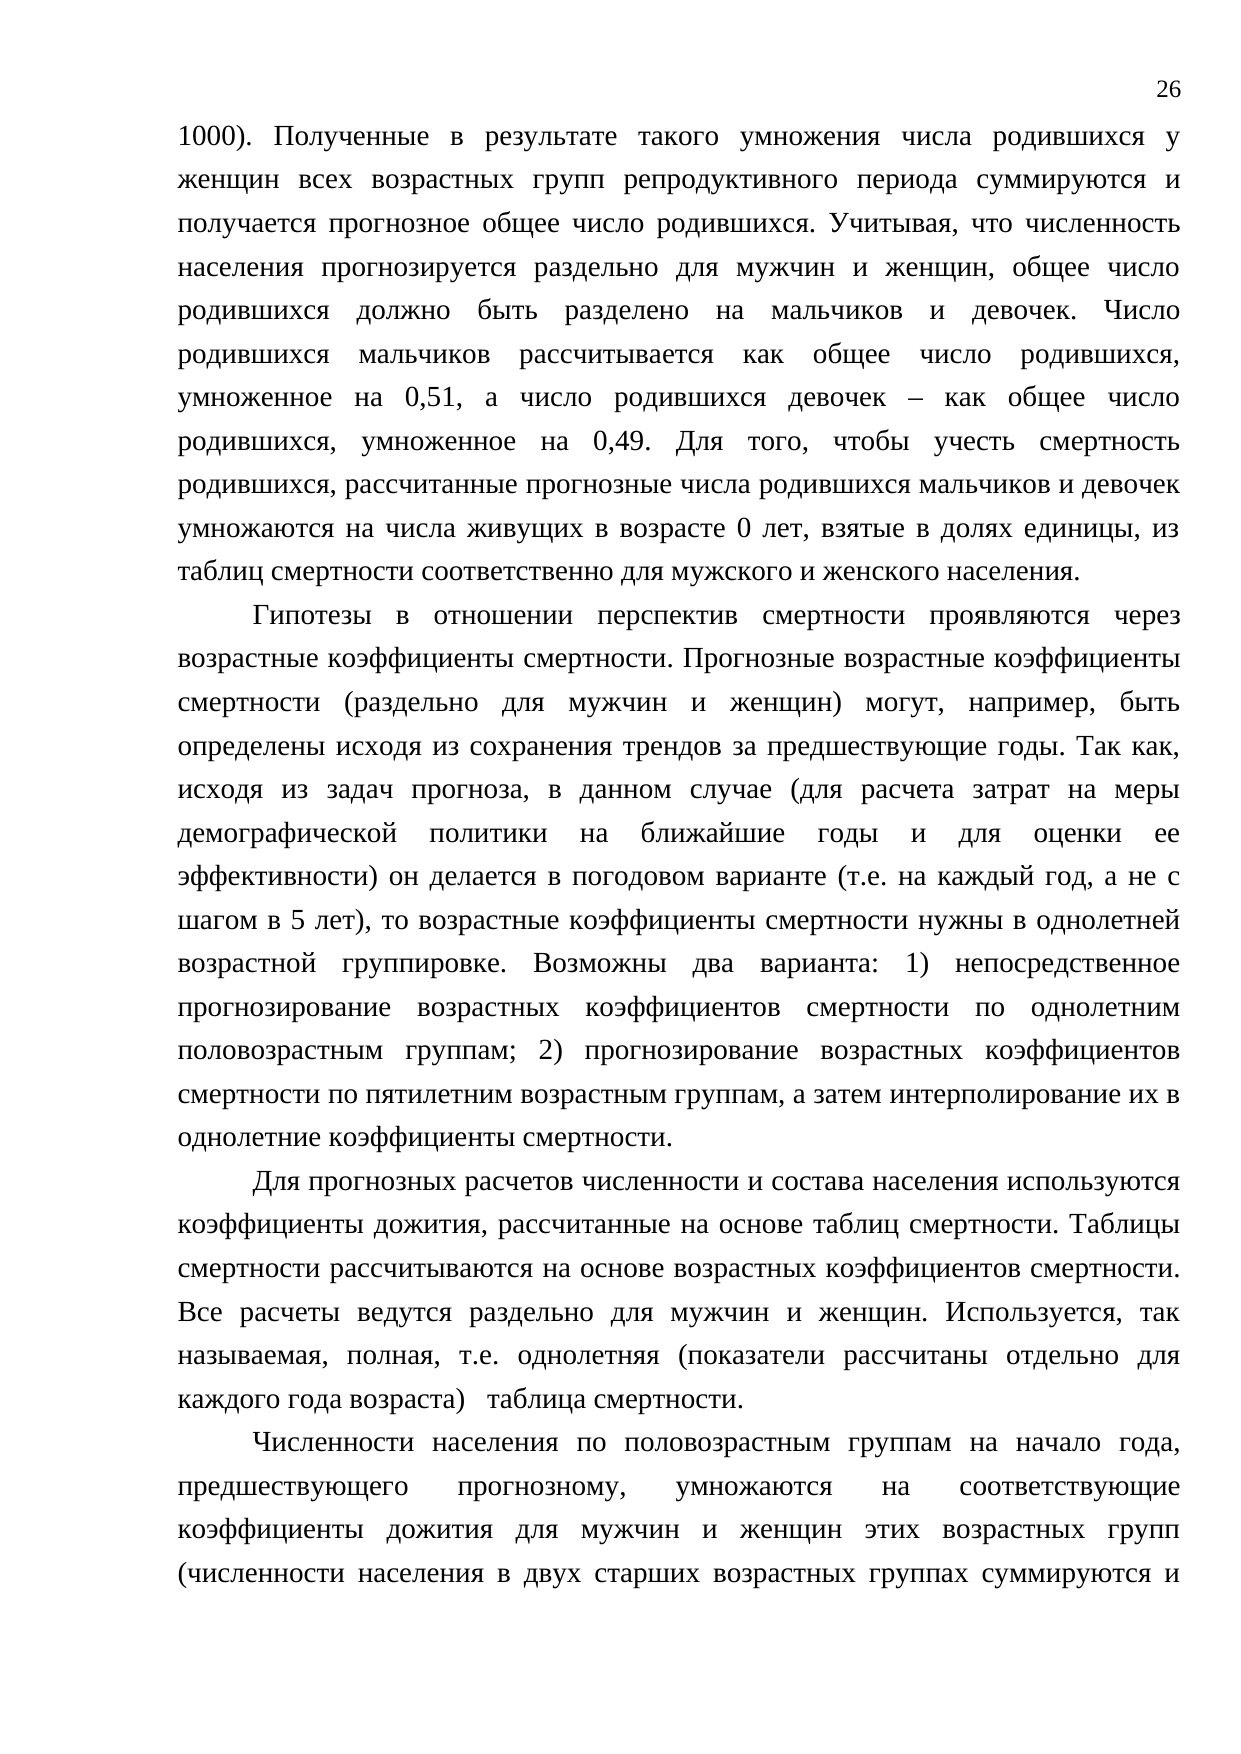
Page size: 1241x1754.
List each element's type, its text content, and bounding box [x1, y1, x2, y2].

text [177, 1424, 1181, 1588]
text Гипотезы в отношении перспектив смертности проявляются через возрастные коэффициенты смертности. Прогнозные возрастные коэффициенты смертности (раздельно для мужчин и женщин) могут, например, быть определены исходя из сохранения трендов за предшествующие годы. Так как, исходя из задач прогноза, в данном случае (для расчета затрат на меры демографической политики на ближайшие годы и для оценки ее эффективности) он делается в погодовом варианте (т.е. на каждый год, а не с шагом в 5 лет), то возрастные коэффициенты смертности нужны в однолетней возрастной группировке. Возможны два варианта: 1) непосредственное прогнозирование возрастных коэффициентов смертности по однолетним половозрастным группам; 2) прогнозирование возрастных коэффициентов смертности по пятилетним возрастным группам, а затем интерполирование их в однолетние коэффициенты смертности. [177, 597, 1181, 1153]
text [177, 118, 1181, 587]
text Для прогнозных расчетов численности и состава населения используются коэффициенты дожития, рассчитанные на основе таблиц смертности. Таблицы смертности рассчитываются на основе возрастных коэффициентов смертности. Все расчеты ведутся раздельно для мужчин и женщин. Используется, так называемая, полная, т.е. однолетняя (показатели рассчитаны отдельно для каждого года возраста) таблица смертности. [177, 1163, 1181, 1414]
